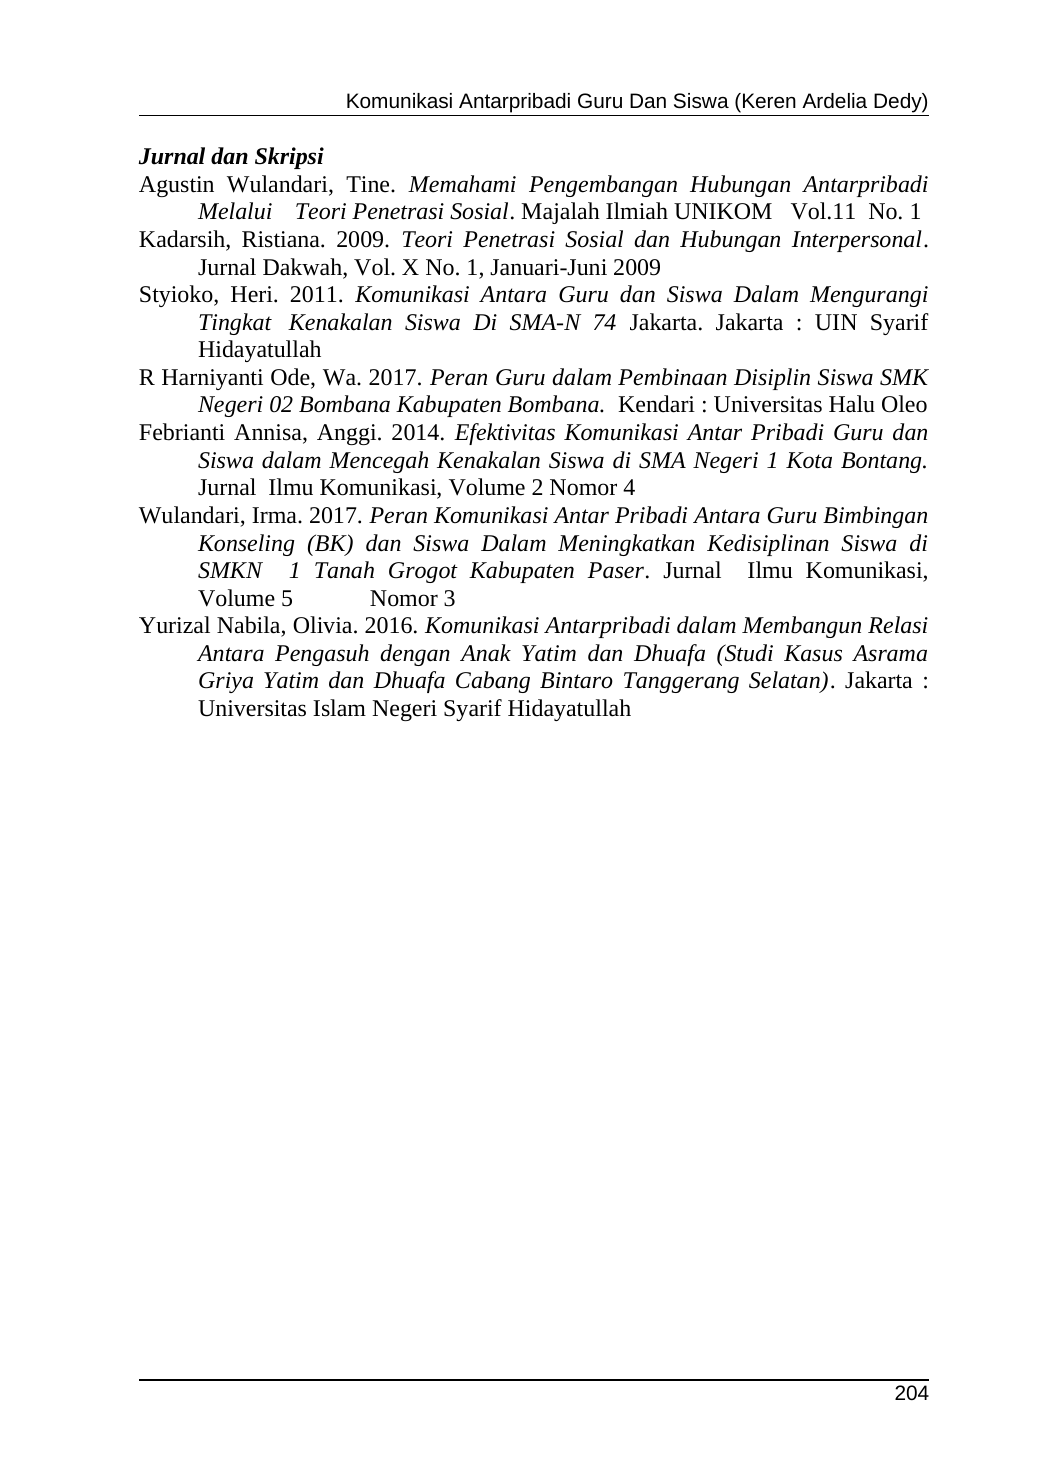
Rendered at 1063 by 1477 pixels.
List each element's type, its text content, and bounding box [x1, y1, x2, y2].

text Yurizal Nabila, Olivia. 2016. Komunikasi Antarpribadi dalam Membangun Relasi Antara Pengasuh dengan Anak Yatim dan Dhuafa (Studi Kasus Asrama Griya Yatim dan Dhuafa Cabang Bintaro Tanggerang Selatan). Jakarta : Universitas Islam Negeri Syarif Hidayatullah [139, 611, 929, 722]
text R Harniyanti Ode, Wa. 2017. Peran Guru dalam Pembinaan Disiplin Siswa SMK Negeri 02 Bombana Kabupaten Bombana. Kendari : Universitas Halu Oleo [139, 363, 929, 418]
text Styioko, Heri. 2011. Komunikasi Antara Guru dan Siswa Dalam Mengurangi Tingkat Kenakalan Siswa Di SMA-N 74 Jakarta. Jakarta : UIN Syarif Hidayatullah [139, 280, 929, 363]
text Agustin Wulandari, Tine. Memahami Pengembangan Hubungan Antarpribadi Melalui Teori Penetrasi Sosial. Majalah Ilmiah UNIKOM Vol.11 No. 1 [139, 170, 929, 225]
text Kadarsih, Ristiana. 2009. Teori Penetrasi Sosial dan Hubungan Interpersonal. Jurnal Dakwah, Vol. X No. 1, Januari-Juni 2009 [139, 225, 929, 280]
text Jurnal dan Skripsi [139, 142, 929, 170]
text Febrianti Annisa, Anggi. 2014. Efektivitas Komunikasi Antar Pribadi Guru dan Siswa dalam Mencegah Kenakalan Siswa di SMA Negeri 1 Kota Bontang. Jurnal Ilmu Komunikasi, Volume 2 Nomor 4 [139, 418, 929, 501]
text Wulandari, Irma. 2017. Peran Komunikasi Antar Pribadi Antara Guru Bimbingan Konseling (BK) dan Siswa Dalam Meningkatkan Kedisiplinan Siswa di SMKN 1 Tanah Grogot Kabupaten Paser. Jurnal Ilmu Komunikasi, Volume 5 Nomor 3 [139, 501, 929, 611]
